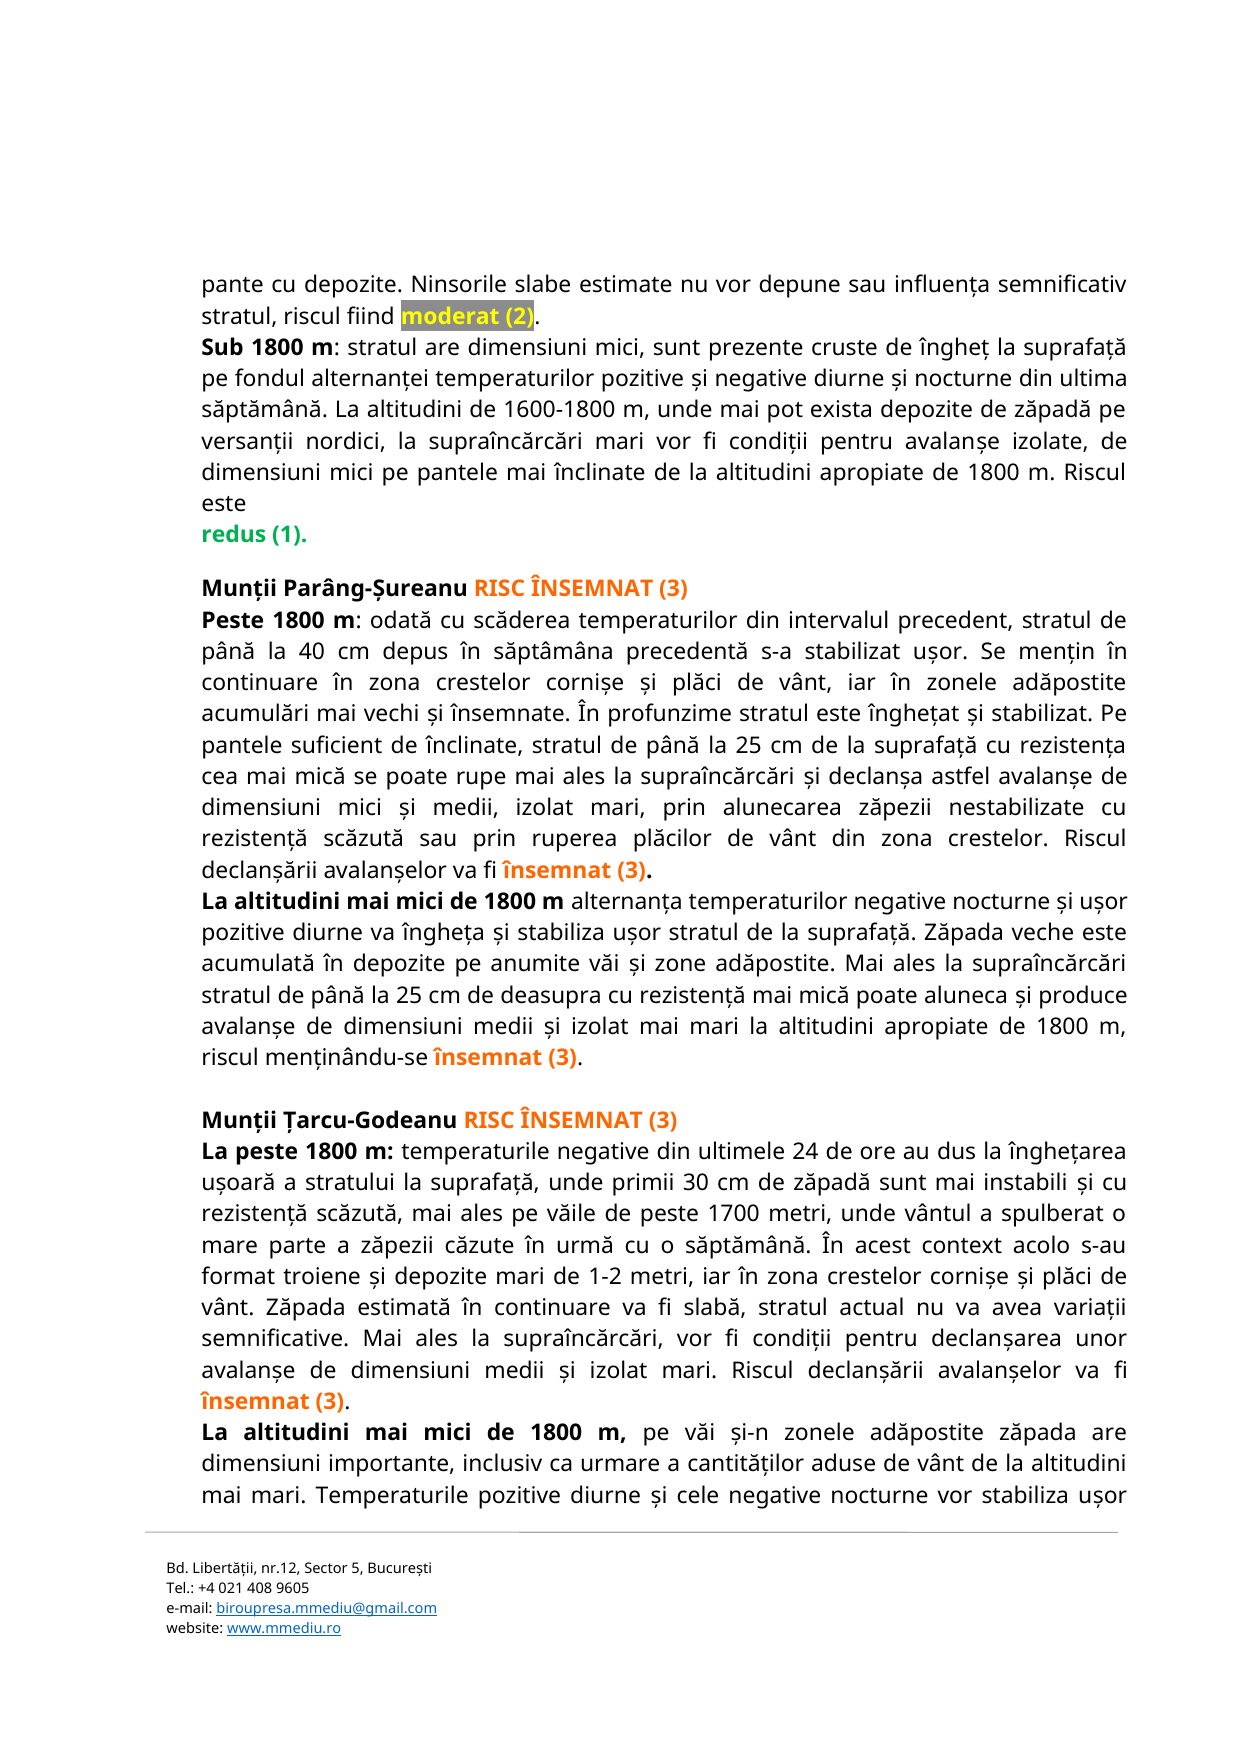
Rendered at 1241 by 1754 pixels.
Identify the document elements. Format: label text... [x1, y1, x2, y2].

text redus (1). [201, 518, 1128, 550]
text La altitudini mai mici de 1800 m alternanța temperaturilor negative nocturne și ușor pozitive diurne va îngheța și stabiliza ușor stratul de la suprafață. Zăpada veche este acumulată în depozite pe anumite văi și zone adăpostite. Mai ales la supraîncărcări stratul de până la 25 cm de deasupra cu rezistență mai mică poate aluneca și produce avalanșe de dimensiuni medii și izolat mai mari la altitudini apropiate de 1800 m, riscul menținându-se însemnat (3). [201, 885, 1128, 1072]
text Peste 1800 m: odată cu scăderea temperaturilor din intervalul precedent, stratul de până la 40 cm depus în săptâmâna precedentă s-a stabilizat ușor. Se mențin în continuare în zona crestelor cornișe și plăci de vânt, iar în zonele adăpostite acumulări mai vechi și însemnate. În profunzime stratul este înghețat și stabilizat. Pe pantele suficient de înclinate, stratul de până la 25 cm de la suprafață cu rezistența cea mai mică se poate rupe mai ales la supraîncărcări și declanșa astfel avalanșe de dimensiuni mici și medii, izolat mari, prin alunecarea zăpezii nestabilizate cu rezistență scăzută sau prin ruperea plăcilor de vânt din zona crestelor. Riscul declanșării avalanșelor va fi însemnat (3). [201, 604, 1128, 885]
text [201, 268, 1128, 331]
text Munții Parâng-Șureanu RISC ÎNSEMNAT (3) [201, 572, 1128, 604]
text Sub 1800 m: stratul are dimensiuni mici, sunt prezente cruste de îngheț la suprafață pe fondul alternanței temperaturilor pozitive și negative diurne și nocturne din ultima săptămână. La altitudini de 1600-1800 m, unde mai pot exista depozite de zăpadă pe versanții nordici, la supraîncărcări mari vor fi condiții pentru avalanșe izolate, de dimensiuni mici pe pantele mai înclinate de la altitudini apropiate de 1800 m. Riscul este [201, 331, 1128, 518]
text Munții Țarcu-Godeanu RISC ÎNSEMNAT (3) [201, 1104, 1128, 1135]
text La peste 1800 m: temperaturile negative din ultimele 24 de ore au dus la înghețarea ușoară a stratului la suprafață, unde primii 30 cm de zăpadă sunt mai instabili și cu rezistență scăzută, mai ales pe văile de peste 1700 metri, unde vântul a spulberat o mare parte a zăpezii căzute în urmă cu o săptămână. În acest context acolo s-au format troiene și depozite mari de 1-2 metri, iar în zona crestelor cornișe și plăci de vânt. Zăpada estimată în continuare va fi slabă, stratul actual nu va avea variații semnificative. Mai ales la supraîncărcări, vor fi condiții pentru declanșarea unor avalanșe de dimensiuni medii și izolat mari. Riscul declanșării avalanșelor va fi însemnat (3). [201, 1135, 1128, 1416]
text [201, 1416, 1128, 1510]
